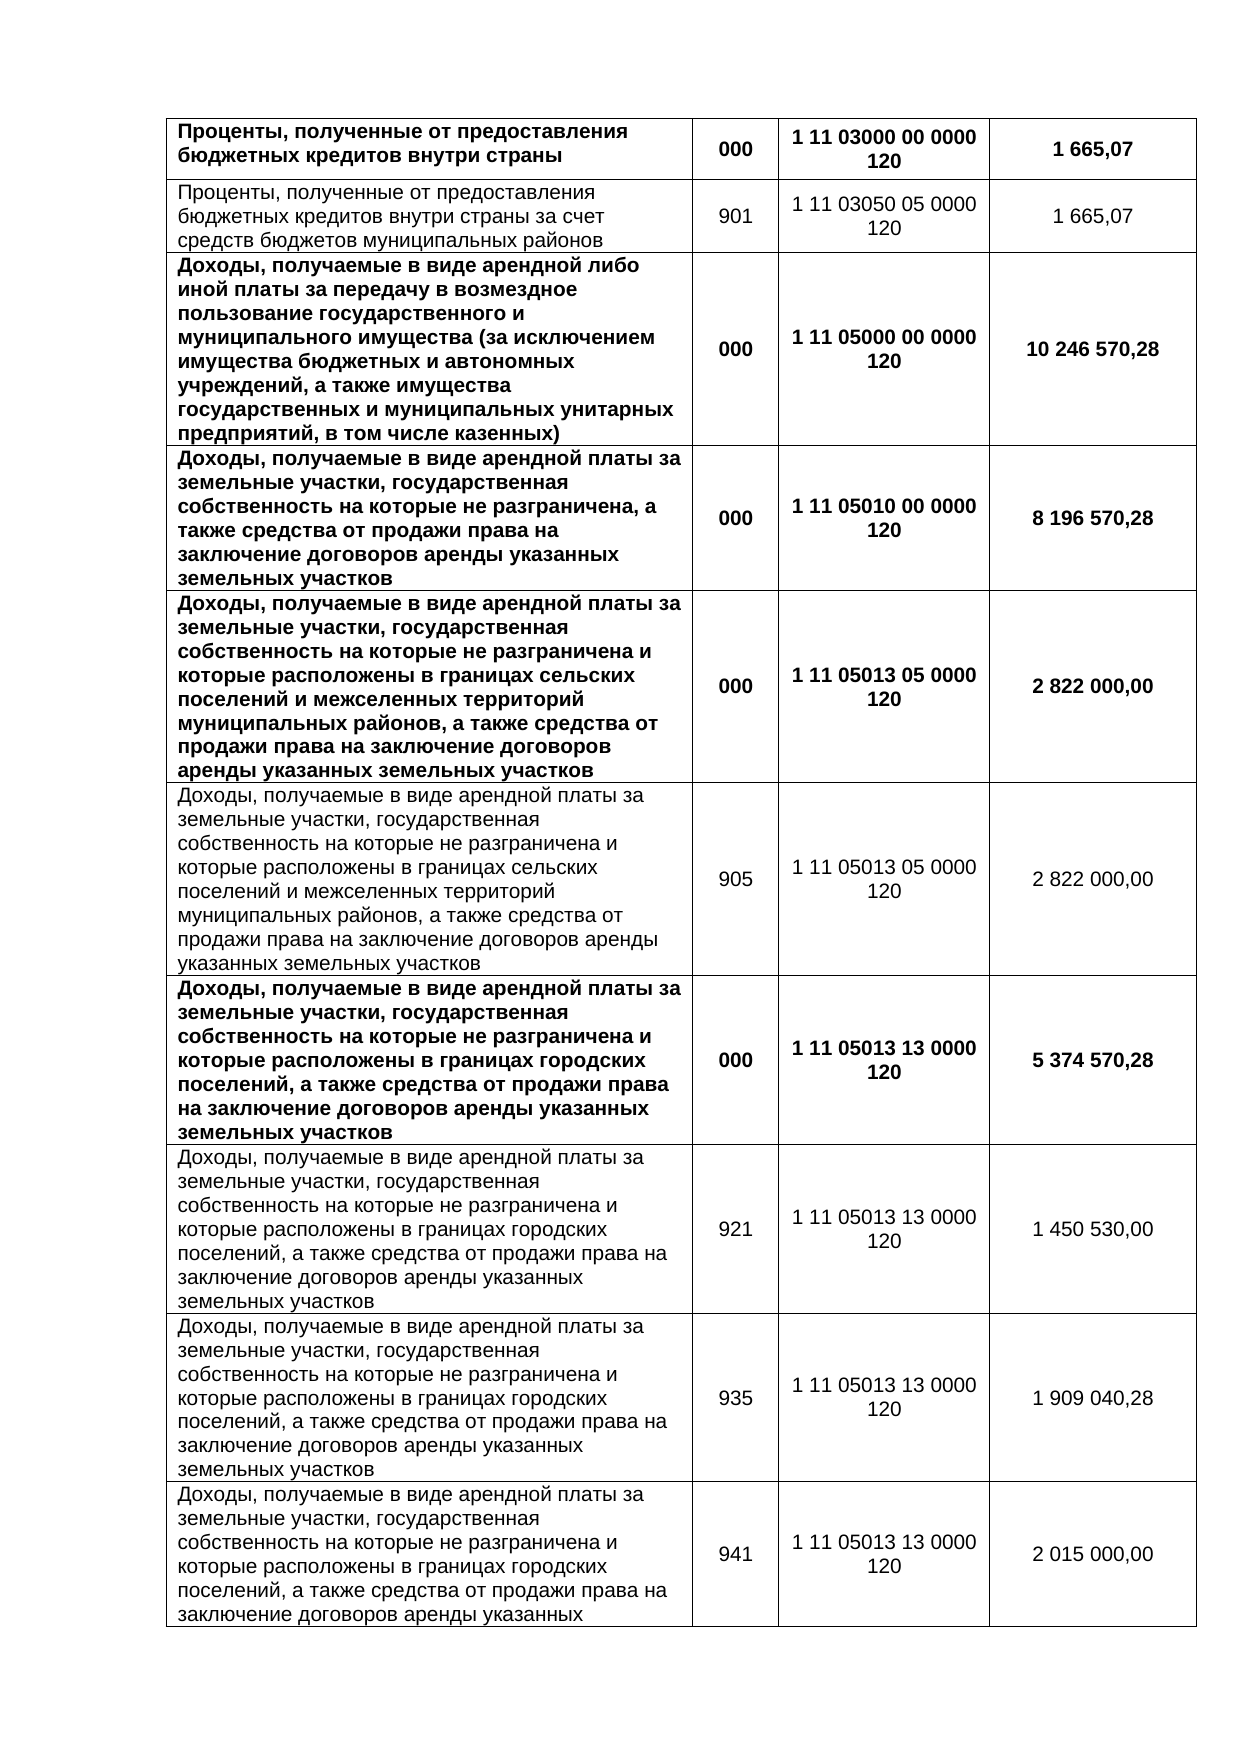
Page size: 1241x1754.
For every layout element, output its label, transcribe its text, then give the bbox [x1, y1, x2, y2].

table_cell Доходы, получаемые в виде арендной платы за земельные участки, государственная собственность на которые не разграничена и которые расположены в границах сельских поселений и межселенных территорий муниципальных районов, а также средства от продажи права на заключение договоров аренды указанных земельных участков [167, 783, 692, 975]
table_cell 000 [693, 119, 778, 179]
table_cell 1 909 040,28 [990, 1314, 1196, 1481]
table_cell 921 [693, 1145, 778, 1312]
table_cell 1 11 03000 00 0000 120 [779, 119, 989, 179]
table_cell 1 11 05013 13 0000 120 [779, 976, 989, 1144]
table_cell 5 374 570,28 [990, 976, 1196, 1144]
table_cell 901 [693, 180, 778, 252]
table_cell Проценты, полученные от предоставления бюджетных кредитов внутри страны за счет средств бюджетов муниципальных районов [167, 180, 692, 252]
table_cell Доходы, получаемые в виде арендной либо иной платы за передачу в возмездное пользование государственного и муниципального имущества (за исключением имущества бюджетных и автономных учреждений, а также имущества государственных и муниципальных унитарных предприятий, в том числе казенных) [167, 253, 692, 445]
table_cell Доходы, получаемые в виде арендной платы за земельные участки, государственная собственность на которые не разграничена и которые расположены в границах сельских поселений и межселенных территорий муниципальных районов, а также средства от продажи права на заключение договоров аренды указанных земельных участков [167, 591, 692, 782]
table_cell 1 11 03050 05 0000 120 [779, 180, 989, 252]
table_cell 000 [693, 976, 778, 1144]
table_cell 000 [693, 446, 778, 589]
table_cell 10 246 570,28 [990, 253, 1196, 445]
table_cell 1 11 05000 00 0000 120 [779, 253, 989, 445]
table_cell 000 [693, 591, 778, 782]
table_cell 1 11 05010 00 0000 120 [779, 446, 989, 589]
table_cell 1 665,07 [990, 119, 1196, 179]
table_cell 1 665,07 [990, 180, 1196, 252]
table_cell 1 11 05013 05 0000 120 [779, 783, 989, 975]
table_cell Проценты, полученные от предоставления бюджетных кредитов внутри страны [167, 119, 692, 179]
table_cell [779, 1482, 989, 1626]
table_cell 2 822 000,00 [990, 591, 1196, 782]
table_cell 1 450 530,00 [990, 1145, 1196, 1312]
table_cell 1 11 05013 13 0000 120 [779, 1314, 989, 1481]
table_cell 8 196 570,28 [990, 446, 1196, 589]
table_cell 1 11 05013 05 0000 120 [779, 591, 989, 782]
table_cell 905 [693, 783, 778, 975]
table_cell 2 015 000,00 [990, 1482, 1196, 1626]
table_cell Доходы, получаемые в виде арендной платы за земельные участки, государственная собственность на которые не разграничена, а также средства от продажи права на заключение договоров аренды указанных земельных участков [167, 446, 692, 589]
table_cell 1 11 05013 13 0000 120 [779, 1145, 989, 1312]
table_cell 935 [693, 1314, 778, 1481]
table_cell 000 [693, 253, 778, 445]
table_cell 2 822 000,00 [990, 783, 1196, 975]
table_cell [167, 1482, 692, 1626]
table_cell 941 [693, 1482, 778, 1626]
